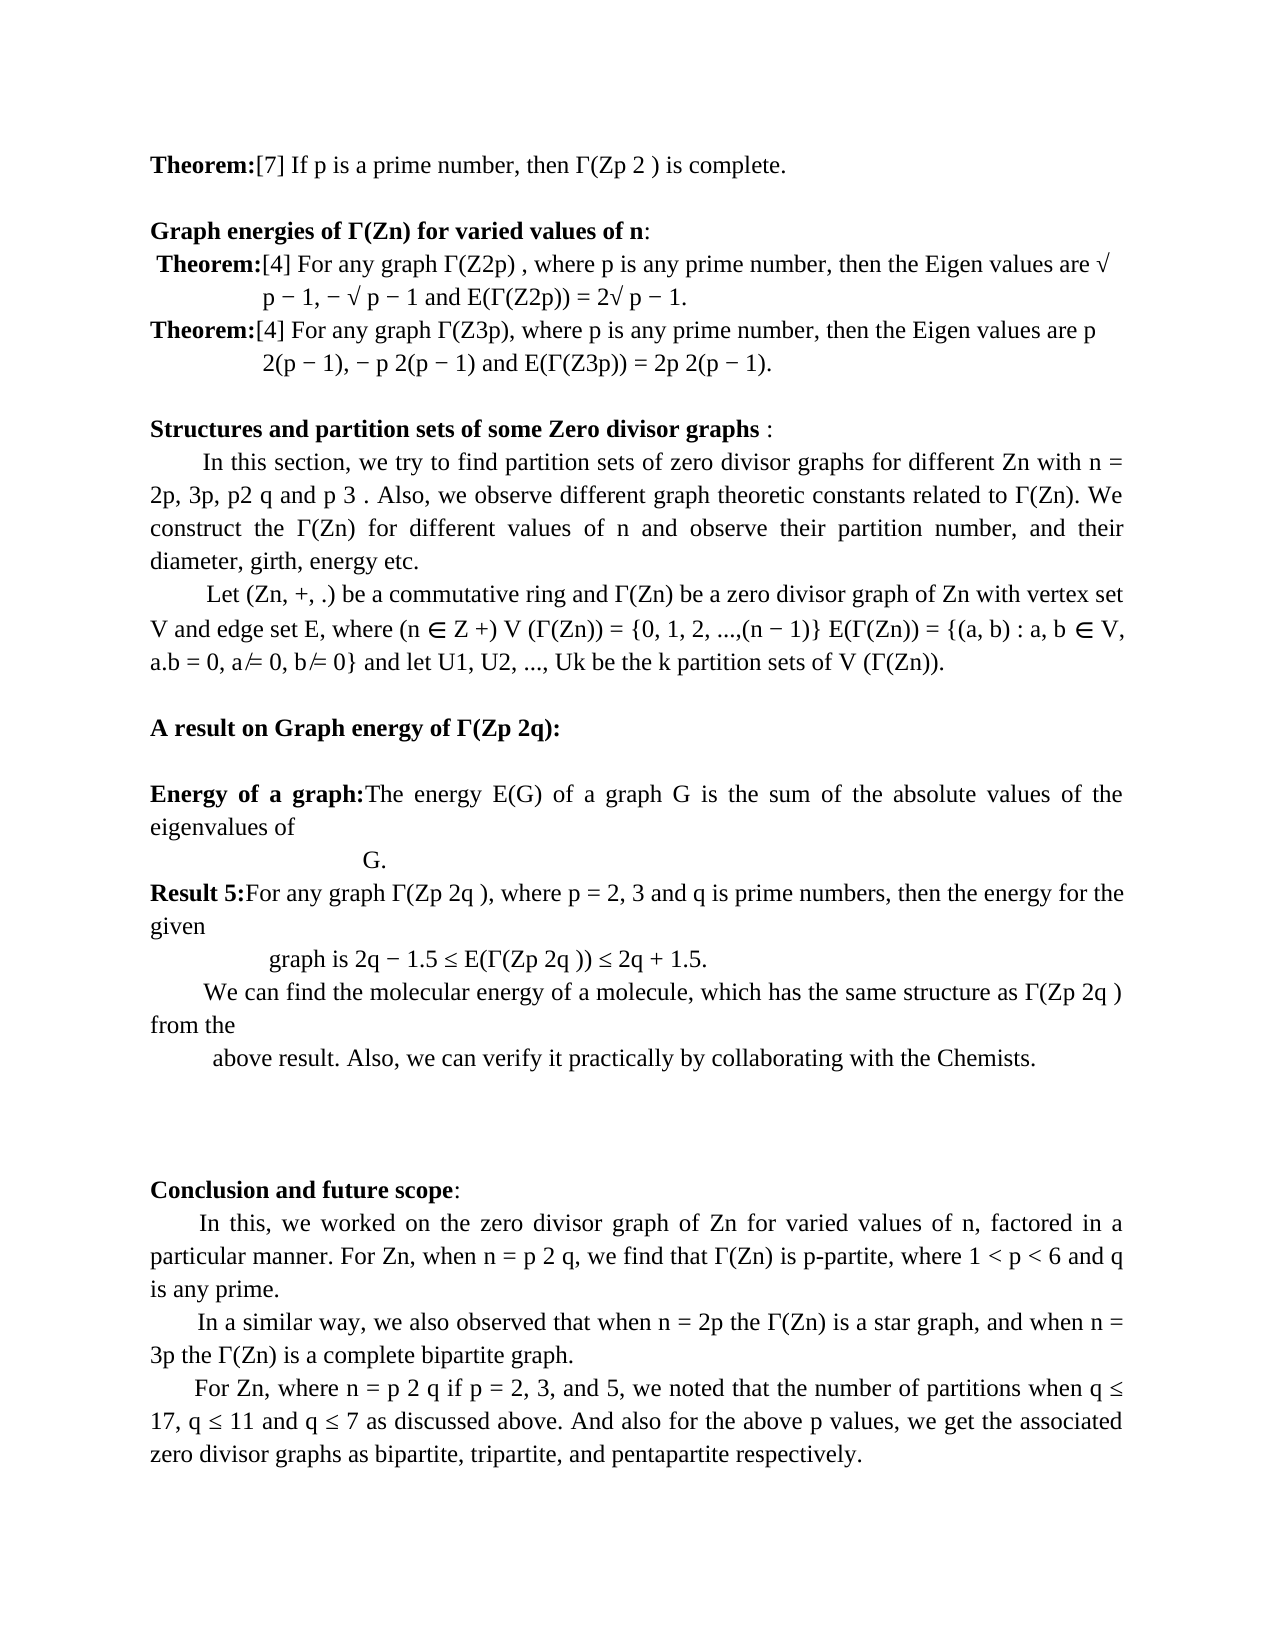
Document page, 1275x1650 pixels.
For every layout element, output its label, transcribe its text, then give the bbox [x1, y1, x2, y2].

text Conclusion and future scope: [150, 1175, 1125, 1204]
text Result 5:For any graph Γ(Zp 2q ), where p = 2, 3 and q is prime numbers, then the energy for the given [150, 878, 1125, 940]
text Structures and partition sets of some Zero divisor graphs : [150, 414, 1125, 443]
text G. [150, 845, 1125, 874]
text graph is 2q − 1.5 ≤ E(Γ(Zp 2q )) ≤ 2q + 1.5. [150, 944, 1125, 973]
text 2(p − 1), − p 2(p − 1) and E(Γ(Z3p)) = 2p 2(p − 1). [150, 348, 1125, 377]
text Let (Zn, +, .) be a commutative ring and Γ(Zn) be a zero divisor graph of Zn with vertex set V and edge set E, where (n ∈ Z +) V (Γ(Zn)) = {0, 1, 2, ...,(n − 1)} E(Γ(Zn)) = {(a, b) : a, b ∈ V, a.b = 0, a ̸= 0, b ̸= 0} and let U1, U2, ..., Uk be the k partition sets of V (Γ(Zn)). [150, 579, 1125, 676]
text p − 1, − √ p − 1 and E(Γ(Z2p)) = 2√ p − 1. [150, 282, 1125, 311]
text Energy of a graph:The energy E(G) of a graph G is the sum of the absolute values of the eigenvalues of [150, 779, 1125, 841]
text We can find the molecular energy of a molecule, which has the same structure as Γ(Zp 2q ) from the [150, 977, 1125, 1039]
text Theorem:[7] If p is a prime number, then Γ(Zp 2 ) is complete. [150, 150, 1125, 179]
text For Zn, where n = p 2 q if p = 2, 3, and 5, we noted that the number of partitions when q ≤ 17, q ≤ 11 and q ≤ 7 as discussed above. And also for the above p values, we get the associated zero divisor graphs as bipartite, tripartite, and pentapartite respectively. [150, 1373, 1125, 1468]
text above result. Also, we can verify it practically by collaborating with the Chemists. [150, 1043, 1125, 1072]
text Theorem:[4] For any graph Γ(Z2p) , where p is any prime number, then the Eigen values are √ [150, 249, 1125, 278]
text In a similar way, we also observed that when n = 2p the Γ(Zn) is a star graph, and when n = 3p the Γ(Zn) is a complete bipartite graph. [150, 1307, 1125, 1369]
text Graph energies of Γ(Zn) for varied values of n: [150, 216, 1125, 245]
text A result on Graph energy of Γ(Zp 2q): [150, 713, 1125, 742]
text Theorem:[4] For any graph Γ(Z3p), where p is any prime number, then the Eigen values are p [150, 315, 1125, 344]
text In this, we worked on the zero divisor graph of Zn for varied values of n, factored in a particular manner. For Zn, when n = p 2 q, we find that Γ(Zn) is p-partite, where 1 < p < 6 and q is any prime. [150, 1208, 1125, 1303]
text In this section, we try to find partition sets of zero divisor graphs for different Zn with n = 2p, 3p, p2 q and p 3 . Also, we observe different graph theoretic constants related to Γ(Zn). We construct the Γ(Zn) for different values of n and observe their partition number, and their diameter, girth, energy etc. [150, 447, 1125, 575]
